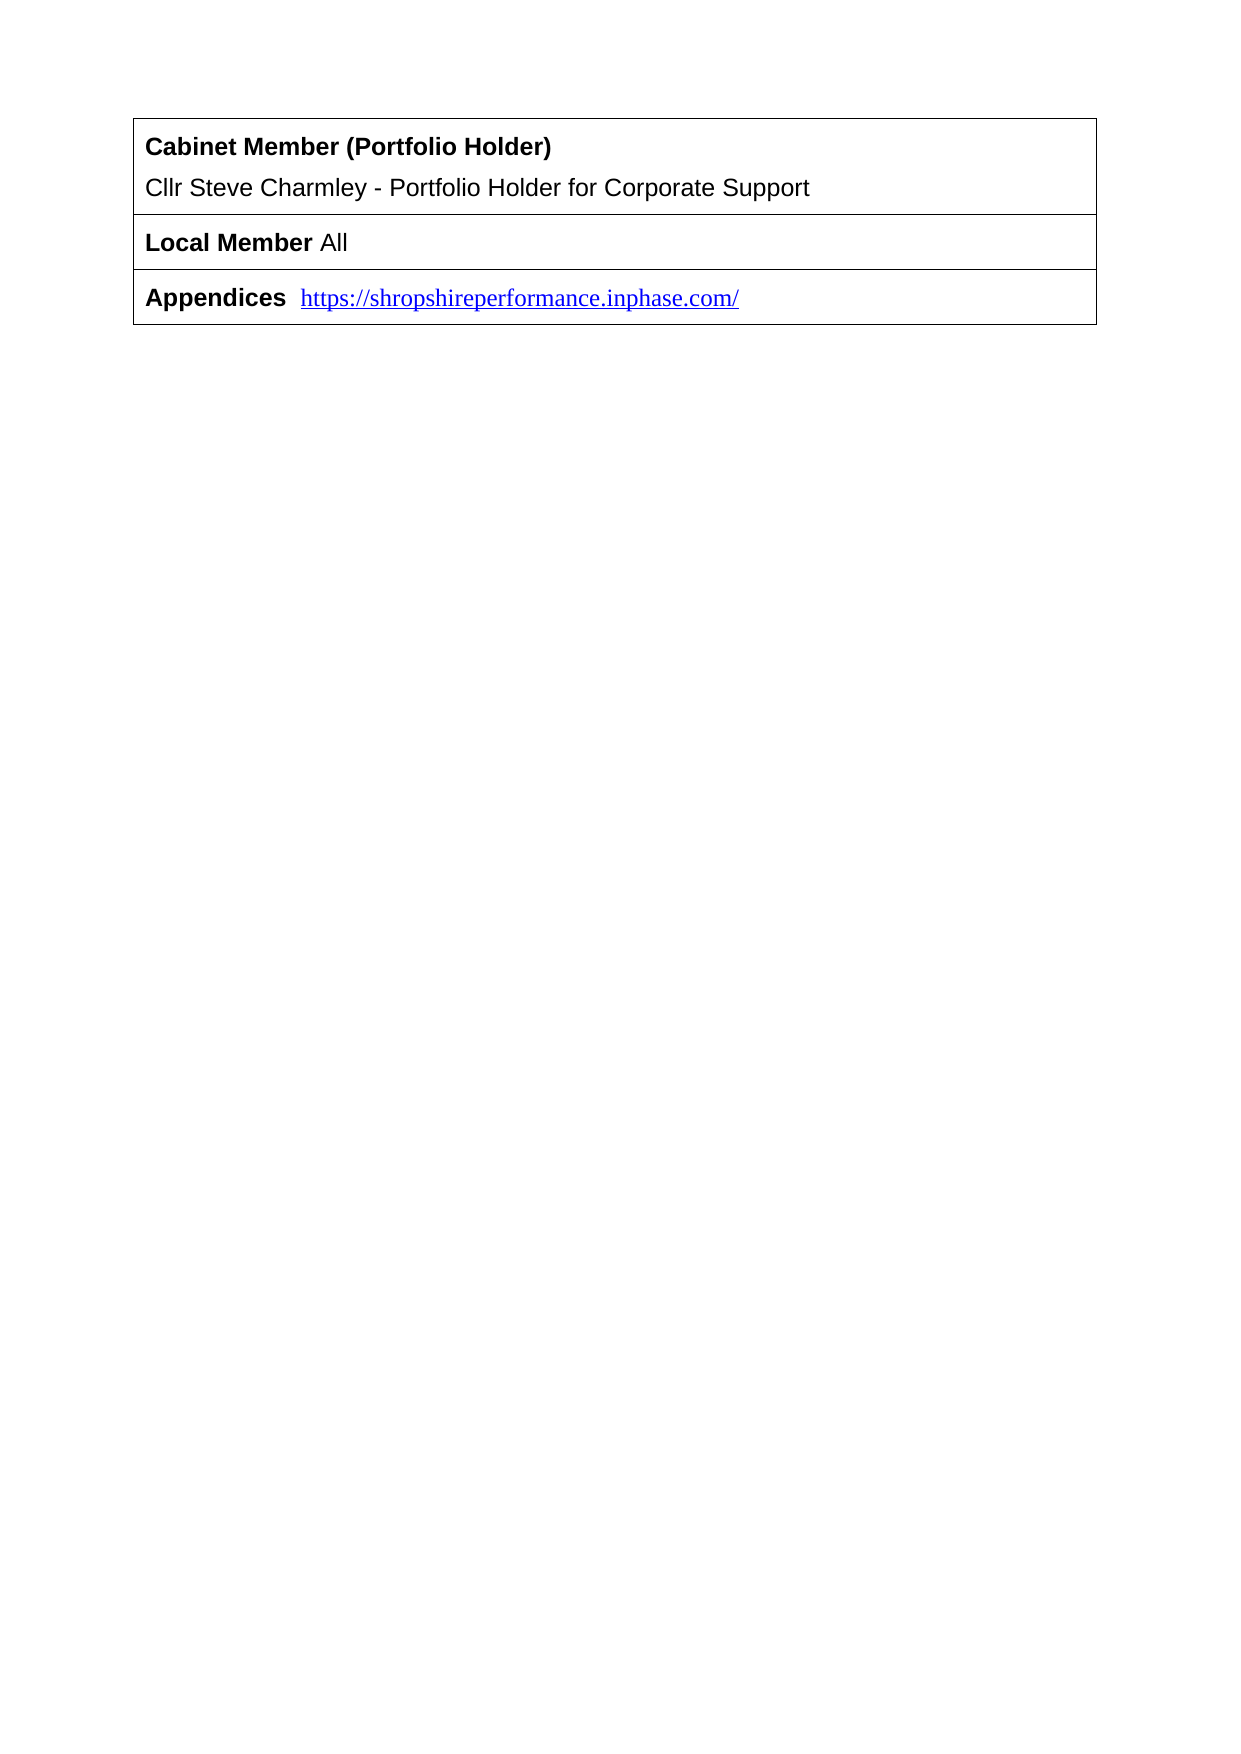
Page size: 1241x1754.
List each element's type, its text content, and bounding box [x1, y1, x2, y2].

table_cell Cabinet Member (Portfolio Holder) Cllr Steve Charmley - Portfolio Holder for Corporate Support [134, 119, 1096, 214]
table_cell Local Member All [134, 215, 1096, 269]
table_cell Appendices https://shropshireperformance.inphase.com/ [134, 270, 1096, 324]
